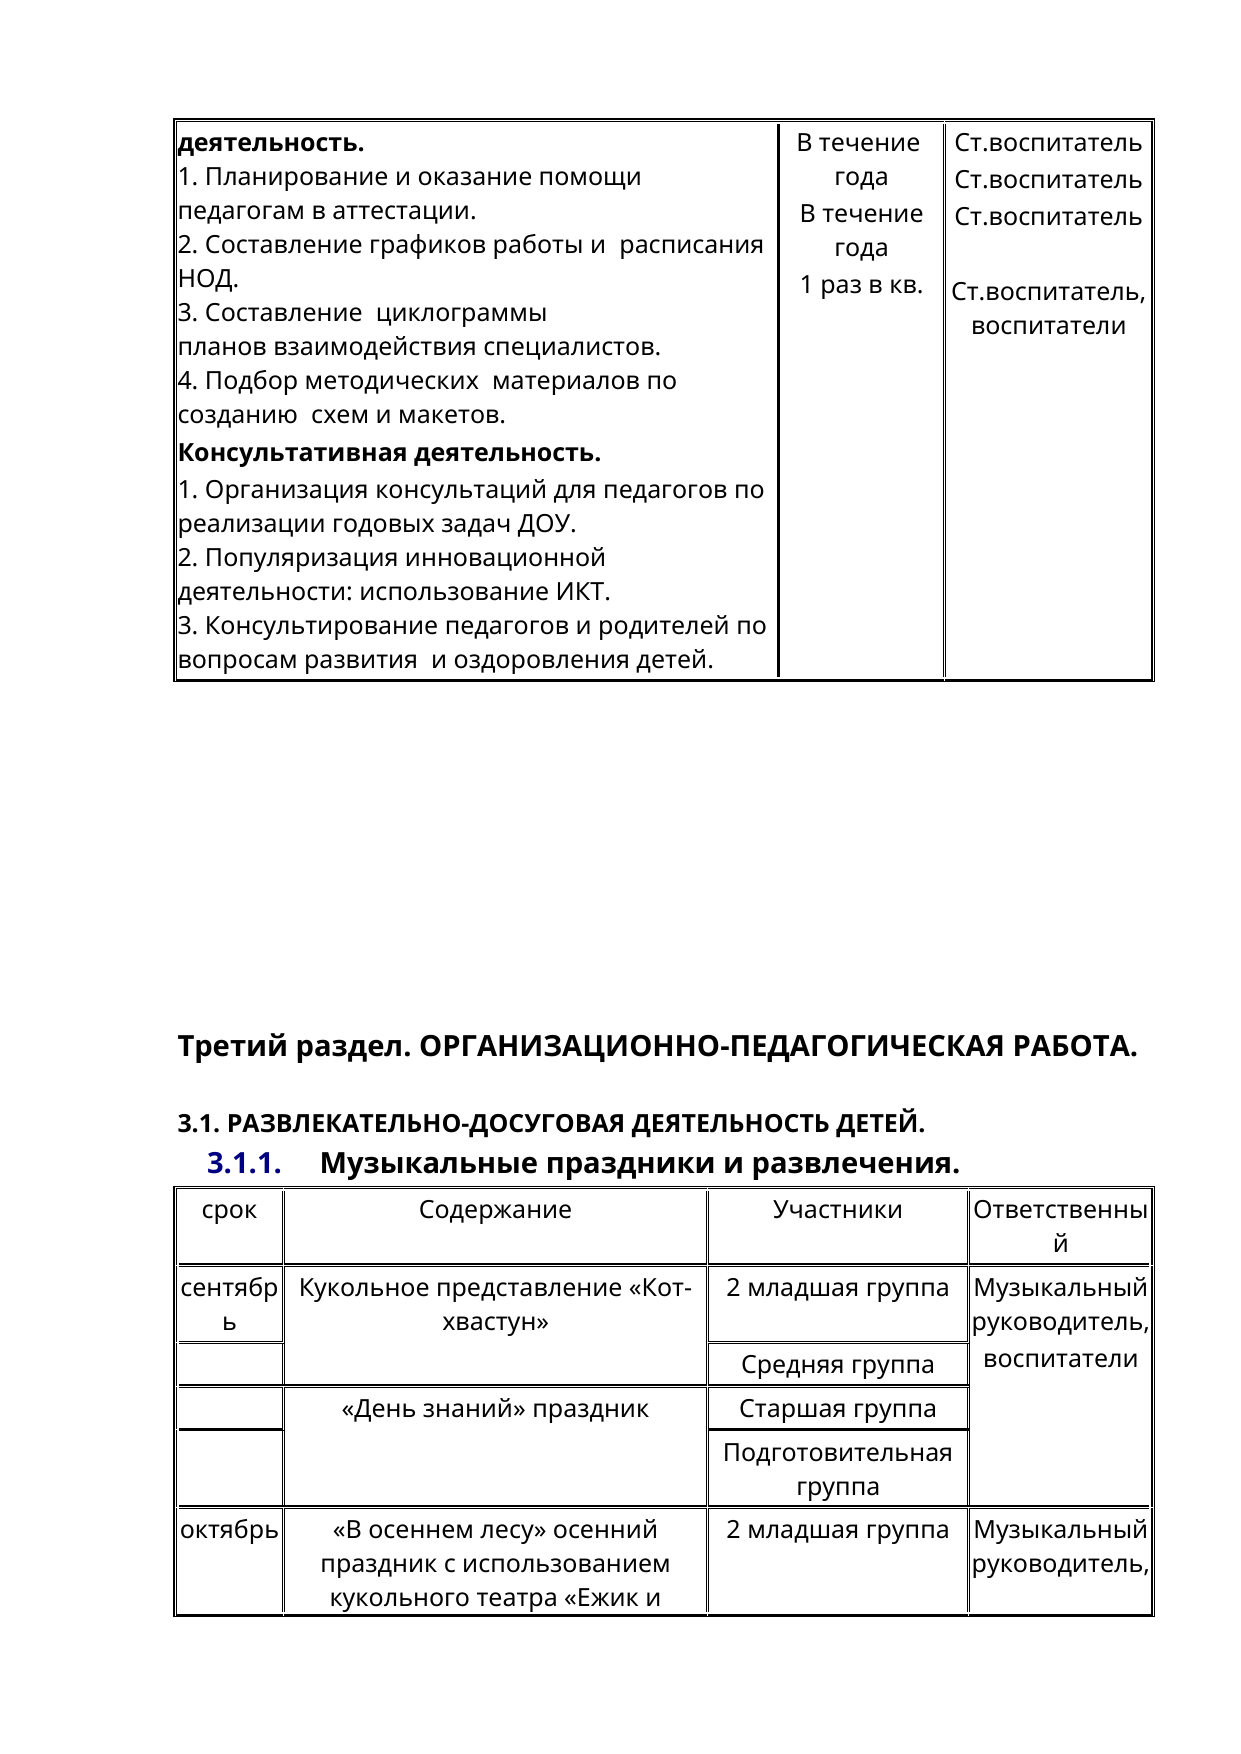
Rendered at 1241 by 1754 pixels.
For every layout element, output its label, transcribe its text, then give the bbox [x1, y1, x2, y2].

list Музыкальные праздники и развлечения. [207, 1143, 1152, 1182]
table_cell [177, 1384, 282, 1428]
text 3.1. РАЗВЛЕКАТЕЛЬНО-ДОСУГОВАЯ ДЕЯТЕЛЬНОСТЬ ДЕТЕЙ. [177, 1106, 1152, 1139]
table_cell Старшая группа [709, 1388, 967, 1428]
table_header Участники [708, 1189, 968, 1263]
table_header Ответственный [969, 1189, 1151, 1263]
table_cell 2 младшая группа [708, 1509, 968, 1614]
table_cell 2 младшая группа [709, 1267, 967, 1341]
table_header Содержание [284, 1189, 707, 1263]
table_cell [284, 1509, 707, 1614]
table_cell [177, 122, 778, 679]
table_cell Подготовительная группа [709, 1431, 967, 1505]
table_cell Музыкальный руководитель, воспитатели [970, 1263, 1152, 1505]
table_cell Кукольное представление «Кот-хвастун» [285, 1267, 706, 1384]
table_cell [778, 122, 944, 679]
table_cell [175, 1341, 283, 1384]
table_cell Средняя группа [709, 1344, 967, 1384]
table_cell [945, 122, 1151, 679]
table_cell [175, 1428, 282, 1505]
table_header срок [177, 1189, 283, 1263]
table_cell октябрь [177, 1505, 283, 1614]
text Третий раздел. ОРГАНИЗАЦИОННО-ПЕДАГОГИЧЕСКАЯ РАБОТА. [177, 1026, 1152, 1065]
table_cell «День знаний» праздник [285, 1388, 706, 1505]
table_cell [969, 1505, 1152, 1614]
table_cell сентябрь [177, 1263, 282, 1341]
